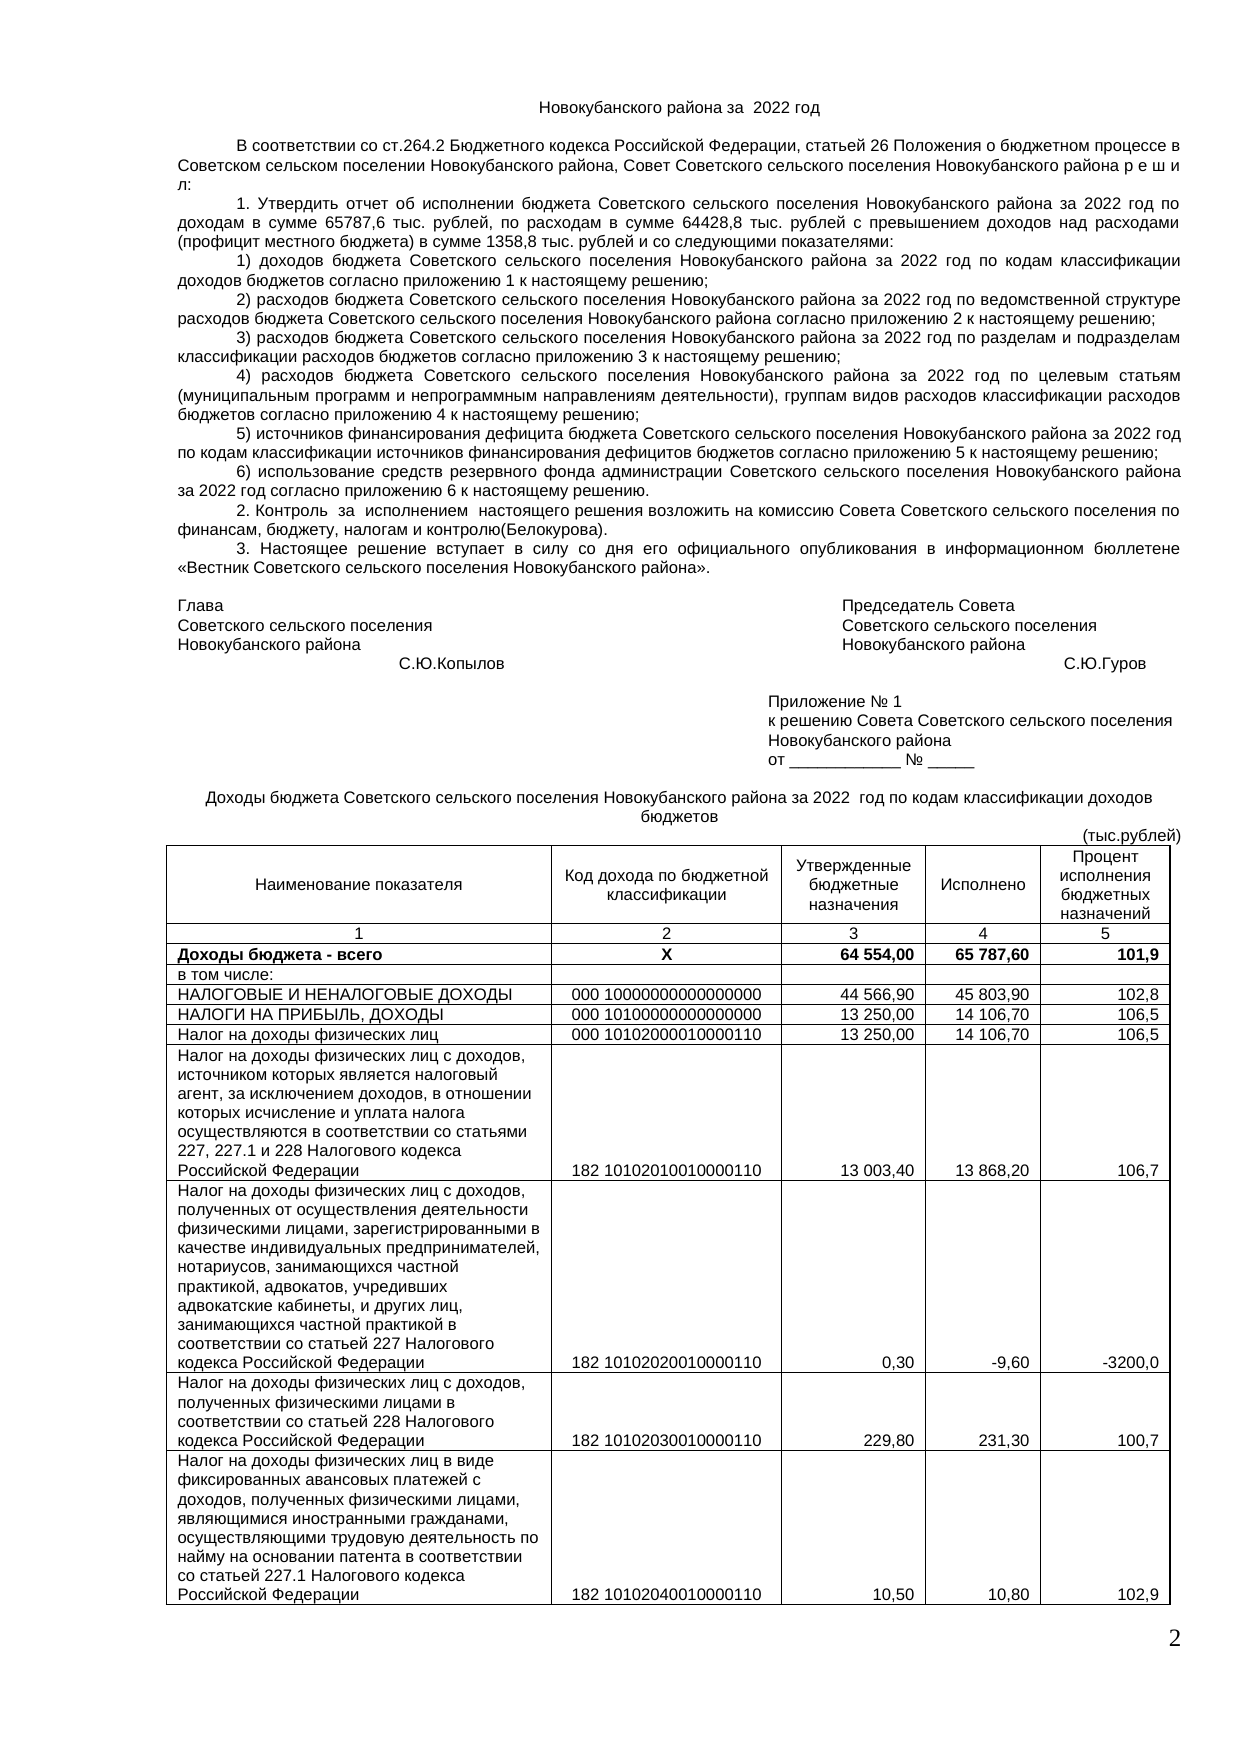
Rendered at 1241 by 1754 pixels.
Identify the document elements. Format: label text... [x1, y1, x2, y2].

text Глава Председатель Совета [177, 596, 1211, 615]
table_cell 14 106,70 [926, 1005, 1040, 1024]
table_cell X [552, 944, 781, 963]
text 1. Утвердить отчет об исполнении бюджета Советского сельского поселения Новокубанского района за 2022 год по доходам в сумме 65787,6 тыс. рублей, по расходам в сумме 64428,8 тыс. рублей с превышением доходов над расходами (профицит местного бюджета) в сумме 1358,8 тыс. рублей и со следующими показателями: [177, 194, 1181, 251]
text 3) расходов бюджета Советского сельского поселения Новокубанского района за 2022 год по разделам и подразделам классификации расходов бюджетов согласно приложению 3 к настоящему решению; [177, 328, 1181, 366]
text 6) использование средств резервного фонда администрации Советского сельского поселения Новокубанского района за 2022 год согласно приложению 6 к настоящему решению. [177, 462, 1181, 500]
table_cell 0,30 [782, 1181, 925, 1372]
text 3. Настоящее решение вступает в силу со дня его официального опубликования в информационном бюллетене «Вестник Советского сельского поселения Новокубанского района». [177, 539, 1181, 577]
table_cell 14 106,70 [926, 1025, 1040, 1044]
text Новокубанского района за 2022 год [177, 98, 1181, 117]
table_cell 102,8 [1041, 985, 1169, 1004]
text 4) расходов бюджета Советского сельского поселения Новокубанского района за 2022 год по целевым статьям (муниципальным программ и непрограммным направлениям деятельности), группам видов расходов классификации расходов бюджетов согласно приложению 4 к настоящему решению; [177, 366, 1181, 424]
text 2. Контроль за исполнением настоящего решения возложить на комиссию Совета Советского сельского поселения по финансам, бюджету, налогам и контролю(Белокурова). [177, 500, 1181, 539]
table_cell 182 10102030010000110 [552, 1373, 781, 1450]
table_cell -9,60 [926, 1181, 1040, 1372]
table_cell [782, 965, 925, 984]
table_cell 106,5 [1041, 1005, 1169, 1024]
table_cell [926, 965, 1040, 984]
table_cell 229,80 [782, 1373, 925, 1450]
text 1) доходов бюджета Советского сельского поселения Новокубанского района за 2022 год по кодам классификации доходов бюджетов согласно приложению 1 к настоящему решению; [177, 251, 1181, 289]
table_cell 102,9 [1041, 1451, 1169, 1604]
table_cell 65 787,60 [926, 944, 1040, 963]
table_cell 000 10100000000000000 [552, 1005, 781, 1024]
text 2) расходов бюджета Советского сельского поселения Новокубанского района за 2022 год по ведомственной структуре расходов бюджета Советского сельского поселения Новокубанского района согласно приложению 2 к настоящему решению; [177, 289, 1181, 328]
table_cell Налог на доходы физических лиц с доходов, полученных от осуществления деятельности физическими лицами, зарегистрированными в качестве индивидуальных предпринимателей, нотариусов, занимающихся частной практикой, адвокатов, учредивших адвокатские кабинеты, и других лиц, занимающихся частной практикой в соответствии со статьей 227 Налогового кодекса Российской Федерации [167, 1181, 551, 1372]
table_cell 13 003,40 [782, 1045, 925, 1179]
table_header Утвержденные бюджетные назначения [782, 846, 925, 923]
table_cell 10,80 [926, 1451, 1040, 1604]
table_cell Доходы бюджета - всего [167, 944, 551, 963]
table_cell Налог на доходы физических лиц с доходов, источником которых является налоговый агент, за исключением доходов, в отношении которых исчисление и уплата налога осуществляются в соответствии со статьями 227, 227.1 и 228 Налогового кодекса Российской Федерации [167, 1045, 551, 1179]
table_cell 1 [167, 924, 551, 943]
table_cell НАЛОГИ НА ПРИБЫЛЬ, ДОХОДЫ [167, 1005, 551, 1024]
table_cell 10,50 [782, 1451, 925, 1604]
table_cell в том числе: [167, 965, 551, 984]
table_cell 3 [782, 924, 925, 943]
table_cell 106,7 [1041, 1045, 1169, 1179]
table_cell 000 10000000000000000 [552, 985, 781, 1004]
text 5) источников финансирования дефицита бюджета Советского сельского поселения Новокубанского района за 2022 год по кодам классификации источников финансирования дефицитов бюджетов согласно приложению 5 к настоящему решению; [177, 424, 1181, 462]
table_cell 182 10102040010000110 [552, 1451, 781, 1604]
table_cell 13 250,00 [782, 1025, 925, 1044]
table_cell 13 250,00 [782, 1005, 925, 1024]
text Советского сельского поселения Советского сельского поселения [177, 615, 1211, 634]
table_cell 106,5 [1041, 1025, 1169, 1044]
table_cell 13 868,20 [926, 1045, 1040, 1179]
table_cell 000 10102000010000110 [552, 1025, 781, 1044]
table_header Код дохода по бюджетной классификации [552, 846, 781, 923]
table_cell [552, 965, 781, 984]
table_cell Налог на доходы физических лиц в виде фиксированных авансовых платежей с доходов, полученных физическими лицами, являющимися иностранными гражданами, осуществляющими трудовую деятельность по найму на основании патента в соответствии со статьей 227.1 Налогового кодекса Российской Федерации [167, 1451, 551, 1604]
table_cell Налог на доходы физических лиц с доходов, полученных физическими лицами в соответствии со статьей 228 Налогового кодекса Российской Федерации [167, 1373, 551, 1450]
table_cell 44 566,90 [782, 985, 925, 1004]
text (тыс.рублей) [177, 826, 1181, 845]
text В соответствии со ст.264.2 Бюджетного кодекса Российской Федерации, статьей 26 Положения о бюджетном процессе в Советском сельском поселении Новокубанского района, Совет Советского сельского поселения Новокубанского района р е ш и л: [177, 136, 1181, 194]
table_cell 2 [552, 924, 781, 943]
table_cell 5 [1041, 924, 1169, 943]
text Приложение № 1 к решению Совета Советского сельского поселения Новокубанского района от ____________ № _____ [768, 692, 1181, 769]
table_cell 231,30 [926, 1373, 1040, 1450]
table_cell 182 10102010010000110 [552, 1045, 781, 1179]
table_cell 101,9 [1041, 944, 1169, 963]
table_cell [1041, 965, 1169, 984]
table_cell 64 554,00 [782, 944, 925, 963]
table_cell -3200,0 [1041, 1181, 1169, 1372]
table_header Наименование показателя [167, 846, 551, 923]
table_cell Налог на доходы физических лиц [167, 1025, 551, 1044]
text Новокубанского района Новокубанского района [177, 634, 1211, 654]
table_cell 100,7 [1041, 1373, 1169, 1450]
text Доходы бюджета Советского сельского поселения Новокубанского района за 2022 год по кодам классификации доходов бюджетов [177, 788, 1181, 826]
text С.Ю.Копылов С.Ю.Гуров [177, 654, 1211, 673]
table_cell 182 10102020010000110 [552, 1181, 781, 1372]
table_cell НАЛОГОВЫЕ И НЕНАЛОГОВЫЕ ДОХОДЫ [167, 985, 551, 1004]
table_cell 4 [926, 924, 1040, 943]
table_header Процент исполнения бюджетных назначений [1041, 846, 1169, 923]
table_header Исполнено [926, 846, 1040, 923]
table_cell 45 803,90 [926, 985, 1040, 1004]
